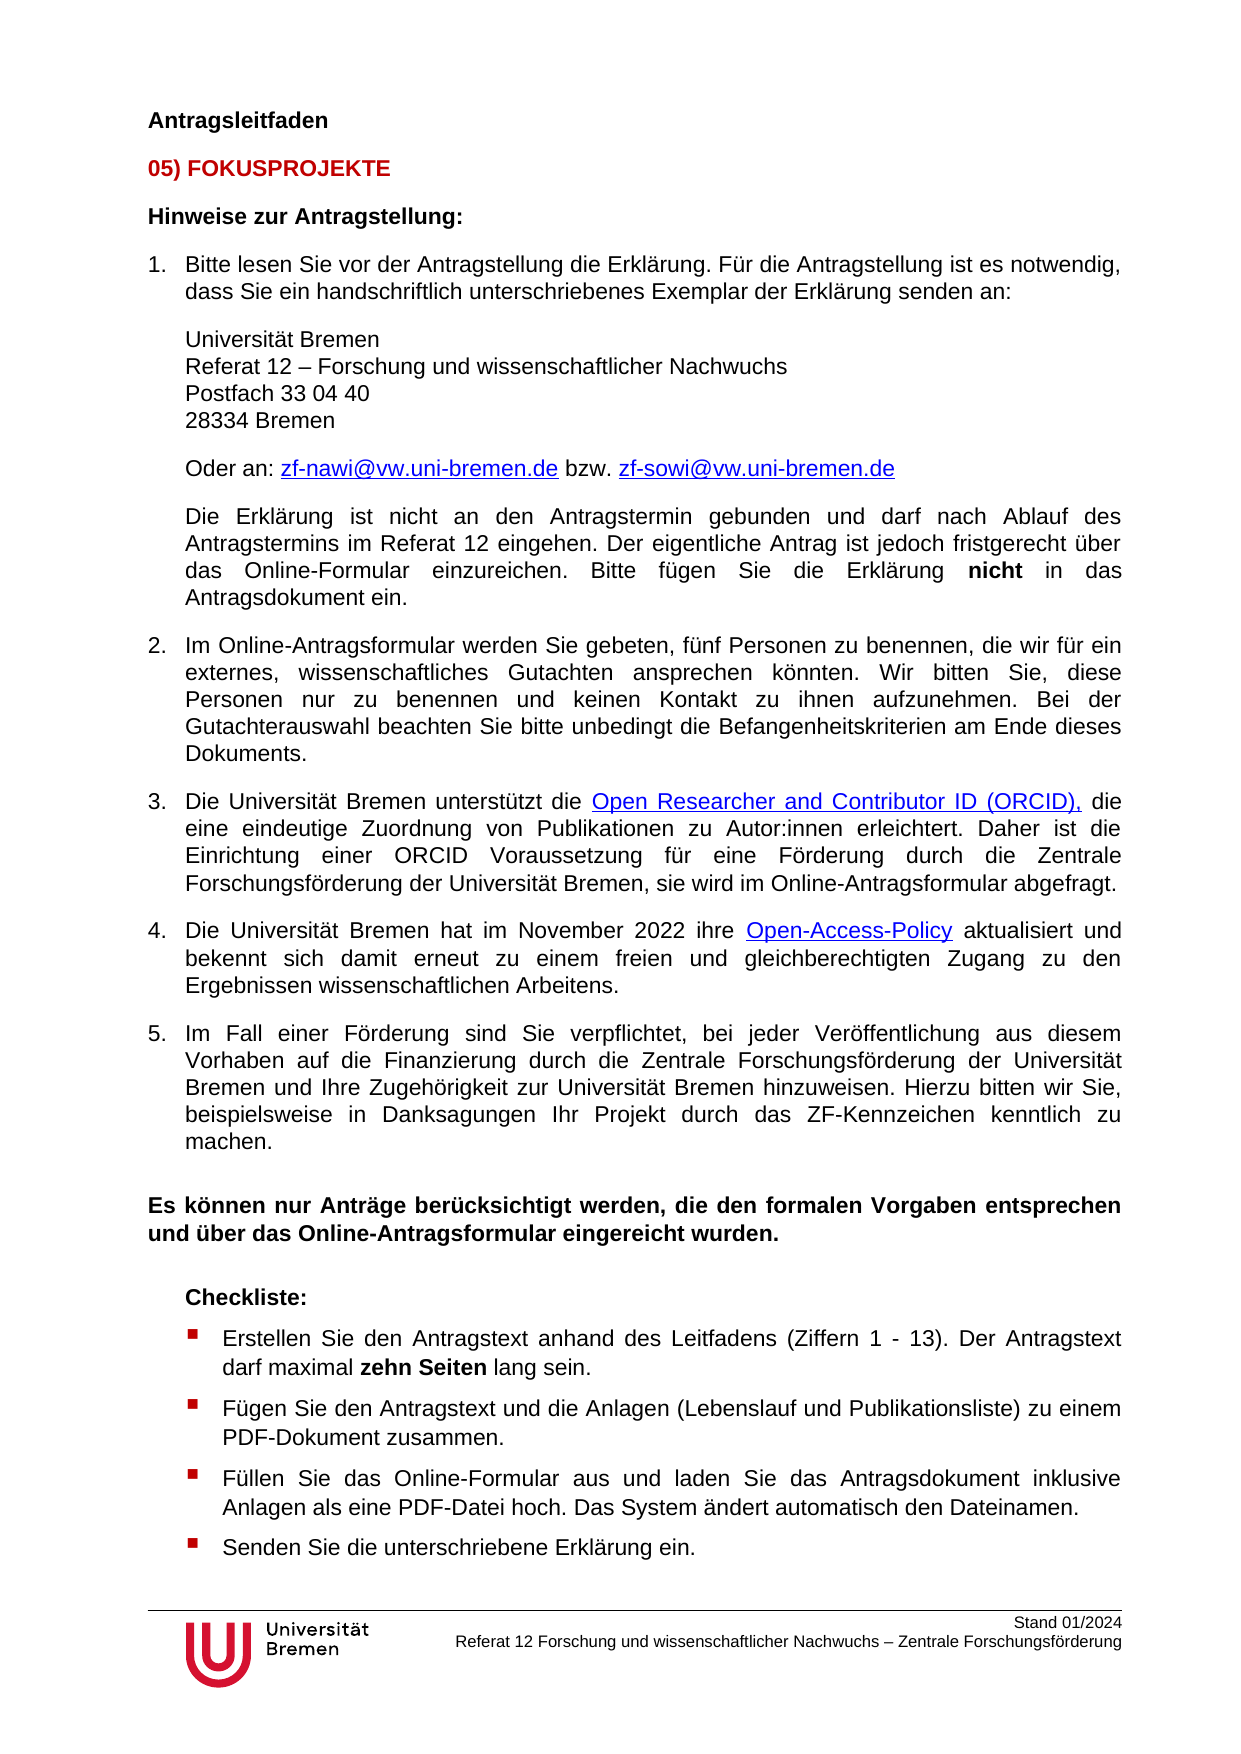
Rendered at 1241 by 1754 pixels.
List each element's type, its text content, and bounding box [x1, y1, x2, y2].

text 28334 Bremen [185, 406, 1122, 433]
text Antragsleitfaden [148, 106, 1122, 133]
list Im Online-Antragsformular werden Sie gebeten, fünf Personen zu benennen, die wir für ein externes, wissenschaftliches Gutachten ansprechen könnten. Wir bitten Sie, diese Personen nur zu benennen und keinen Kontakt zu ihnen aufzunehmen. Bei der Gutachterauswahl beachten Sie bitte unbedingt die Befangenheitskriterien am Ende dieses Dokuments. [148, 631, 1122, 767]
text Die Erklärung ist nicht an den Antragstermin gebunden und darf nach Ablauf des Antragstermins im Referat 12 eingehen. Der eigentliche Antrag ist jedoch fristgerecht über das Online-Formular einzureichen. Bitte fügen Sie die Erklärung nicht in das Antragsdokument ein. [185, 502, 1122, 611]
list Die Universität Bremen hat im November 2022 ihre Open-Access-Policy aktualisiert und bekennt sich damit erneut zu einem freien und gleichberechtigten Zugang zu den Ergebnissen wissenschaftlichen Arbeitens. [148, 917, 1122, 998]
text Checkliste: [185, 1283, 1122, 1311]
text Es können nur Anträge berücksichtigt werden, die den formalen Vorgaben entsprechen und über das Online-Antragsformular eingereicht wurden. [148, 1192, 1122, 1246]
text Postfach 33 04 40 [185, 379, 1122, 406]
list Füllen Sie das Online-Formular aus und laden Sie das Antragsdokument inklusive Anlagen als eine PDF-Datei hoch. Das System ändert automatisch den Dateinamen. [185, 1463, 1122, 1520]
text Oder an: zf-nawi@vw.uni-bremen.de bzw. zf-sowi@vw.uni-bremen.de [185, 454, 1122, 481]
text Hinweise zur Antragstellung: [148, 202, 1122, 229]
list Fügen Sie den Antragstext und die Anlagen (Lebenslauf und Publikationsliste) zu einem PDF-Dokument zusammen. [185, 1393, 1122, 1450]
text 05) FOKUSPROJEKTE [148, 154, 1122, 181]
list Die Universität Bremen unterstützt die Open Researcher and Contributor ID (ORCID), die eine eindeutige Zuordnung von Publikationen zu Autor:innen erleichtert. Daher ist die Einrichtung einer ORCID Voraussetzung für eine Förderung durch die Zentrale Forschungsförderung der Universität Bremen, sie wird im Online-Antragsformular abgefragt. [148, 788, 1122, 896]
text Referat 12 – Forschung und wissenschaftlicher Nachwuchs [185, 352, 1122, 379]
list Erstellen Sie den Antragstext anhand des Leitfadens (Ziffern 1 - 13). Der Antragstext darf maximal zehn Seiten lang sein. [185, 1323, 1122, 1380]
list Senden Sie die unterschriebene Erklärung ein. [185, 1533, 1122, 1563]
list Im Fall einer Förderung sind Sie verpflichtet, bei jeder Veröffentlichung aus diesem Vorhaben auf die Finanzierung durch die Zentrale Forschungsförderung der Universität Bremen und Ihre Zugehörigkeit zur Universität Bremen hinzuweisen. Hierzu bitten wir Sie, beispielsweise in Danksagungen Ihr Projekt durch das ZF-Kennzeichen kenntlich zu machen. [148, 1019, 1122, 1154]
text Universität Bremen [185, 325, 1122, 352]
list Bitte lesen Sie vor der Antragstellung die Erklärung. Für die Antragstellung ist es notwendig, dass Sie ein handschriftlich unterschriebenes Exemplar der Erklärung senden an: [148, 250, 1122, 304]
